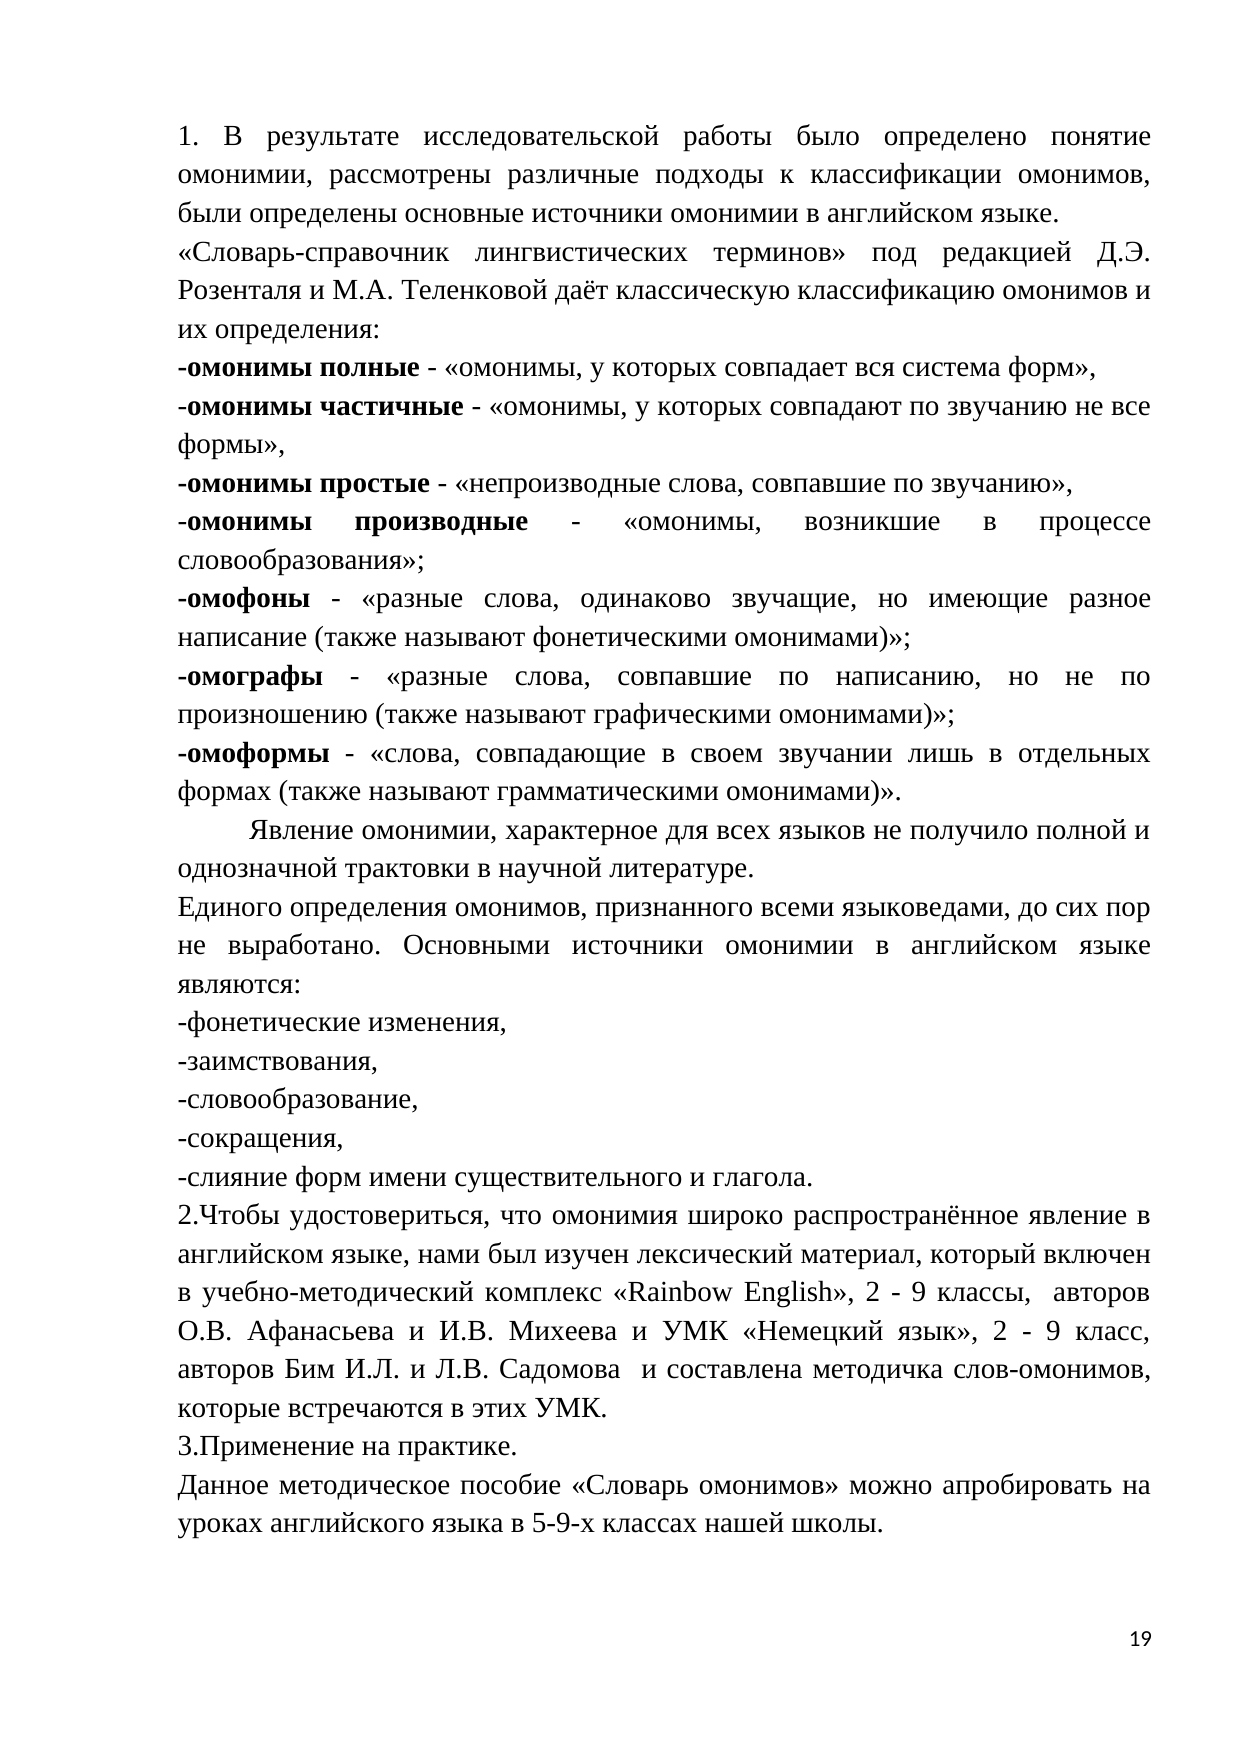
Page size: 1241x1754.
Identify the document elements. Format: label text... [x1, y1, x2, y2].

text -фонетические изменения, [177, 1004, 1152, 1038]
text Единого определения омонимов, признанного всеми языковедами, до сих пор не выработано. Основными источники омонимии в английском языке являются: [177, 889, 1152, 999]
text -заимствования, [177, 1043, 1152, 1077]
text -слияние форм имени существительного и глагола. [177, 1159, 1152, 1192]
text 3.Применение на практике. [177, 1428, 1152, 1462]
text -омонимы простые - «непроизводные слова, совпавшие по звучанию», [177, 465, 1152, 498]
text -омонимы полные - «омонимы, у которых совпадает вся система форм», [177, 349, 1152, 383]
text -омоформы - «слова, совпадающие в своем звучании лишь в отдельных формах (также называют грамматическими омонимами)». [177, 735, 1152, 807]
text Явление омонимии, характерное для всех языков не получило полной и однозначной трактовки в научной литературе. [177, 812, 1152, 884]
text -сокращения, [177, 1120, 1152, 1154]
text -омонимы частичные - «омонимы, у которых совпадают по звучанию не все формы», [177, 388, 1152, 460]
text -омографы - «разные слова, совпавшие по написанию, но не по произношению (также называют графическими омонимами)»; [177, 658, 1152, 730]
text -словообразование, [177, 1082, 1152, 1115]
text -омофоны - «разные слова, одинаково звучащие, но имеющие разное написание (также называют фонетическими омонимами)»; [177, 581, 1152, 653]
text -омонимы производные - «омонимы, возникшие в процессе словообразования»; [177, 503, 1152, 576]
text «Словарь-справочник лингвистических терминов» под редакцией Д.Э. Розенталя и М.А. Теленковой даёт классическую классификацию омонимов и их определения: [177, 234, 1152, 344]
text Данное методическое пособие «Словарь омонимов» можно апробировать на уроках английского языка в 5-9-х классах нашей школы. [177, 1467, 1152, 1539]
text 1. В результате исследовательской работы было определено понятие омонимии, рассмотрены различные подходы к классификации омонимов, были определены основные источники омонимии в английском языке. [177, 118, 1152, 229]
text 2.Чтобы удостовериться, что омонимия широко распространённое явление в английском языке, нами был изучен лексический материал, который включен в учебно-методический комплекс «Rainbow English», 2 - 9 классы, авторов О.В. Афанасьева и И.В. Михеева и УМК «Немецкий язык», 2 - 9 класс, авторов Бим И.Л. и Л.В. Садомова и составлена методичка слов-омонимов, которые встречаются в этих УМК. [177, 1197, 1152, 1423]
